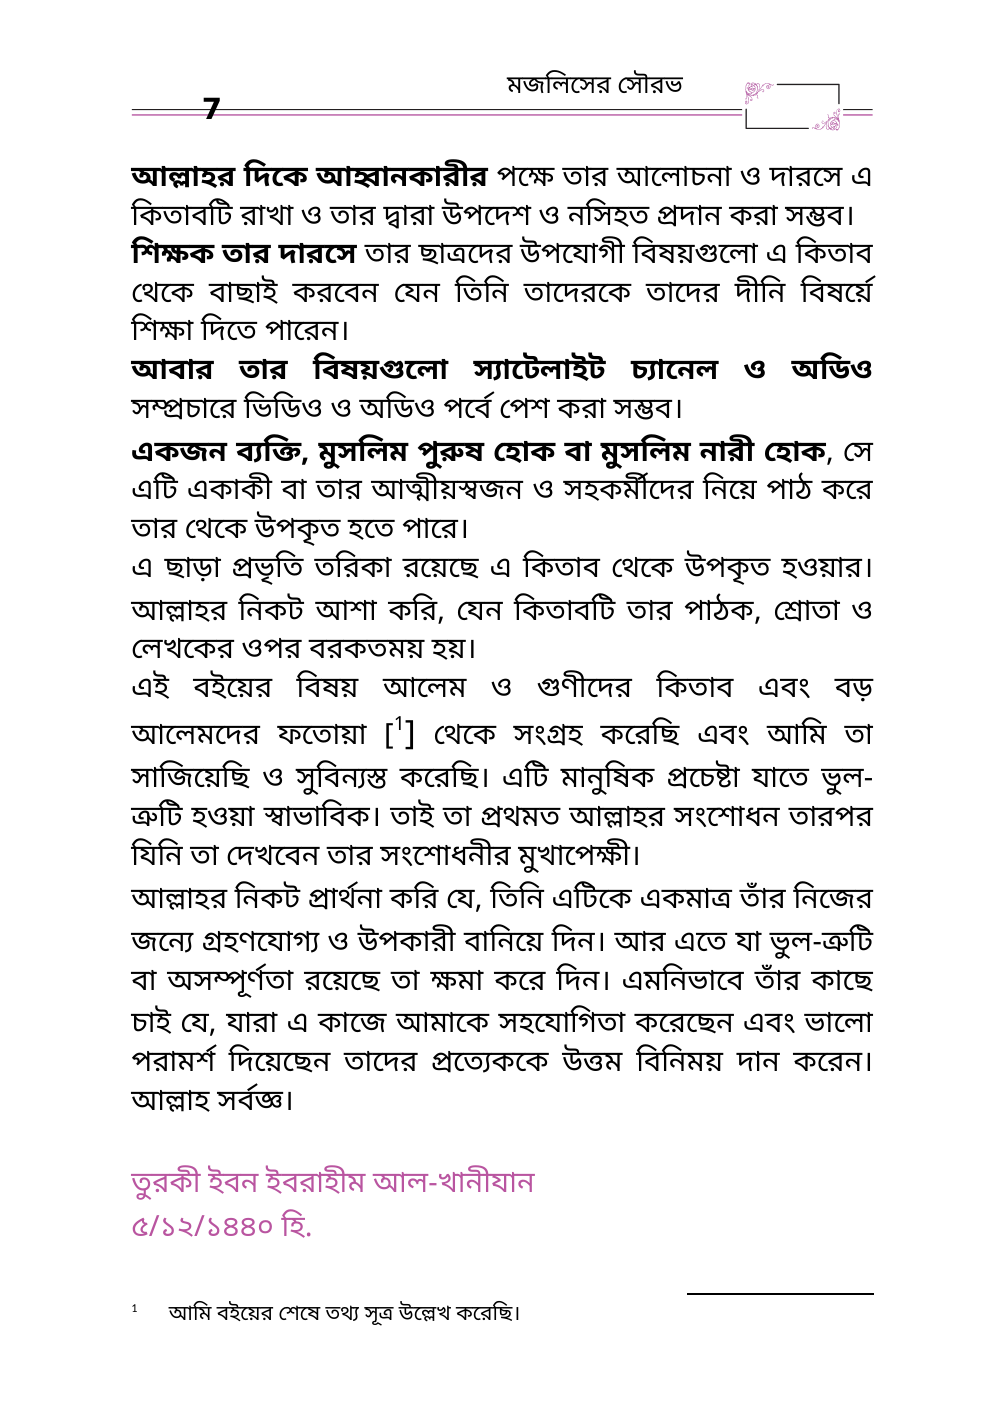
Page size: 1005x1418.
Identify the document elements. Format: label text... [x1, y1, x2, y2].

text আল্লাহর নিকট প্রার্থনা করি যে, তিনি এটিকে একমাত্র তাঁর নিজের জন্যে গ্রহণযোগ্য ও উপকারী বানিয়ে দিন। আর এতে যা ভুল-ত্রুটি বা অসম্পূর্ণতা রয়েছে তা ক্ষমা করে দিন। এমনিভাবে তাঁর কাছে চাই যে, যারা এ কাজে আমাকে সহযোগিতা করেছেন এবং ভালো পরামর্শ দিয়েছেন তাদের প্রত্যেককে উত্তম বিনিময় দান করেন। আল্লাহ সর্বজ্ঞ। [131, 877, 873, 1122]
text একজন ব্যক্তি, মুসলিম পুরুষ হোক বা মুসলিম নারী হোক, সে এটি একাকী বা তার আত্মীয়স্বজন ও সহকর্মীদের নিয়ে পাঠ করে তার থেকে উপকৃত হতে পারে। [131, 430, 873, 550]
picture [511, 79, 518, 87]
text এই বইয়ের বিষয় আলেম ও গুণীদের কিতাব এবং বড় আলেমদের ফতোয়া [] থেকে সংগ্রহ করেছি এবং আমি তা সাজিয়েছি ও সুবিন্যস্ত করেছি। এটি মানুষিক প্রচেষ্টা যাতে ভুল-ত্রুটি হওয়া স্বাভাবিক। তাই তা প্রথমত আল্লাহর সংশোধন তারপর যিনি তা দেখবেন তার সংশোধনীর মুখাপেক্ষী। [131, 671, 873, 877]
text এ ছাড়া প্রভৃতি তরিকা রয়েছে এ কিতাব থেকে উপকৃত হওয়ার। আল্লাহর নিকট আশা করি, যেন কিতাবটি তার পাঠক, শ্রোতা ও লেখকের ওপর বরকতময় হয়। [131, 550, 873, 671]
picture [653, 82, 660, 90]
text আবার তার বিষয়গুলো স্যাটেলাইট চ্যানেল ও অডিও সম্প্রচারে ভিডিও ও অডিও পর্বে পেশ করা সম্ভব। [131, 353, 873, 430]
text আল্লাহর দিকে আহ্বানকারীর পক্ষে তার আলোচনা ও দারসে এ কিতাবটি রাখা ও তার দ্বারা উপদেশ ও নসিহত প্রদান করা সম্ভব। [131, 159, 873, 237]
picture [600, 82, 607, 90]
text ৫/১২/১৪৪০ হি. [131, 1205, 873, 1248]
text তুরকী ইবন ইবরাহীম আল-খানীযান [131, 1162, 873, 1205]
picture [131, 79, 873, 131]
text শিক্ষক তার দারসে তার ছাত্রদের উপযোগী বিষয়গুলো এ কিতাব থেকে বাছাই করবেন যেন তিনি তাদেরকে তাদের দীনি বিষর্য়ে শিক্ষা দিতে পারেন। [131, 237, 873, 353]
